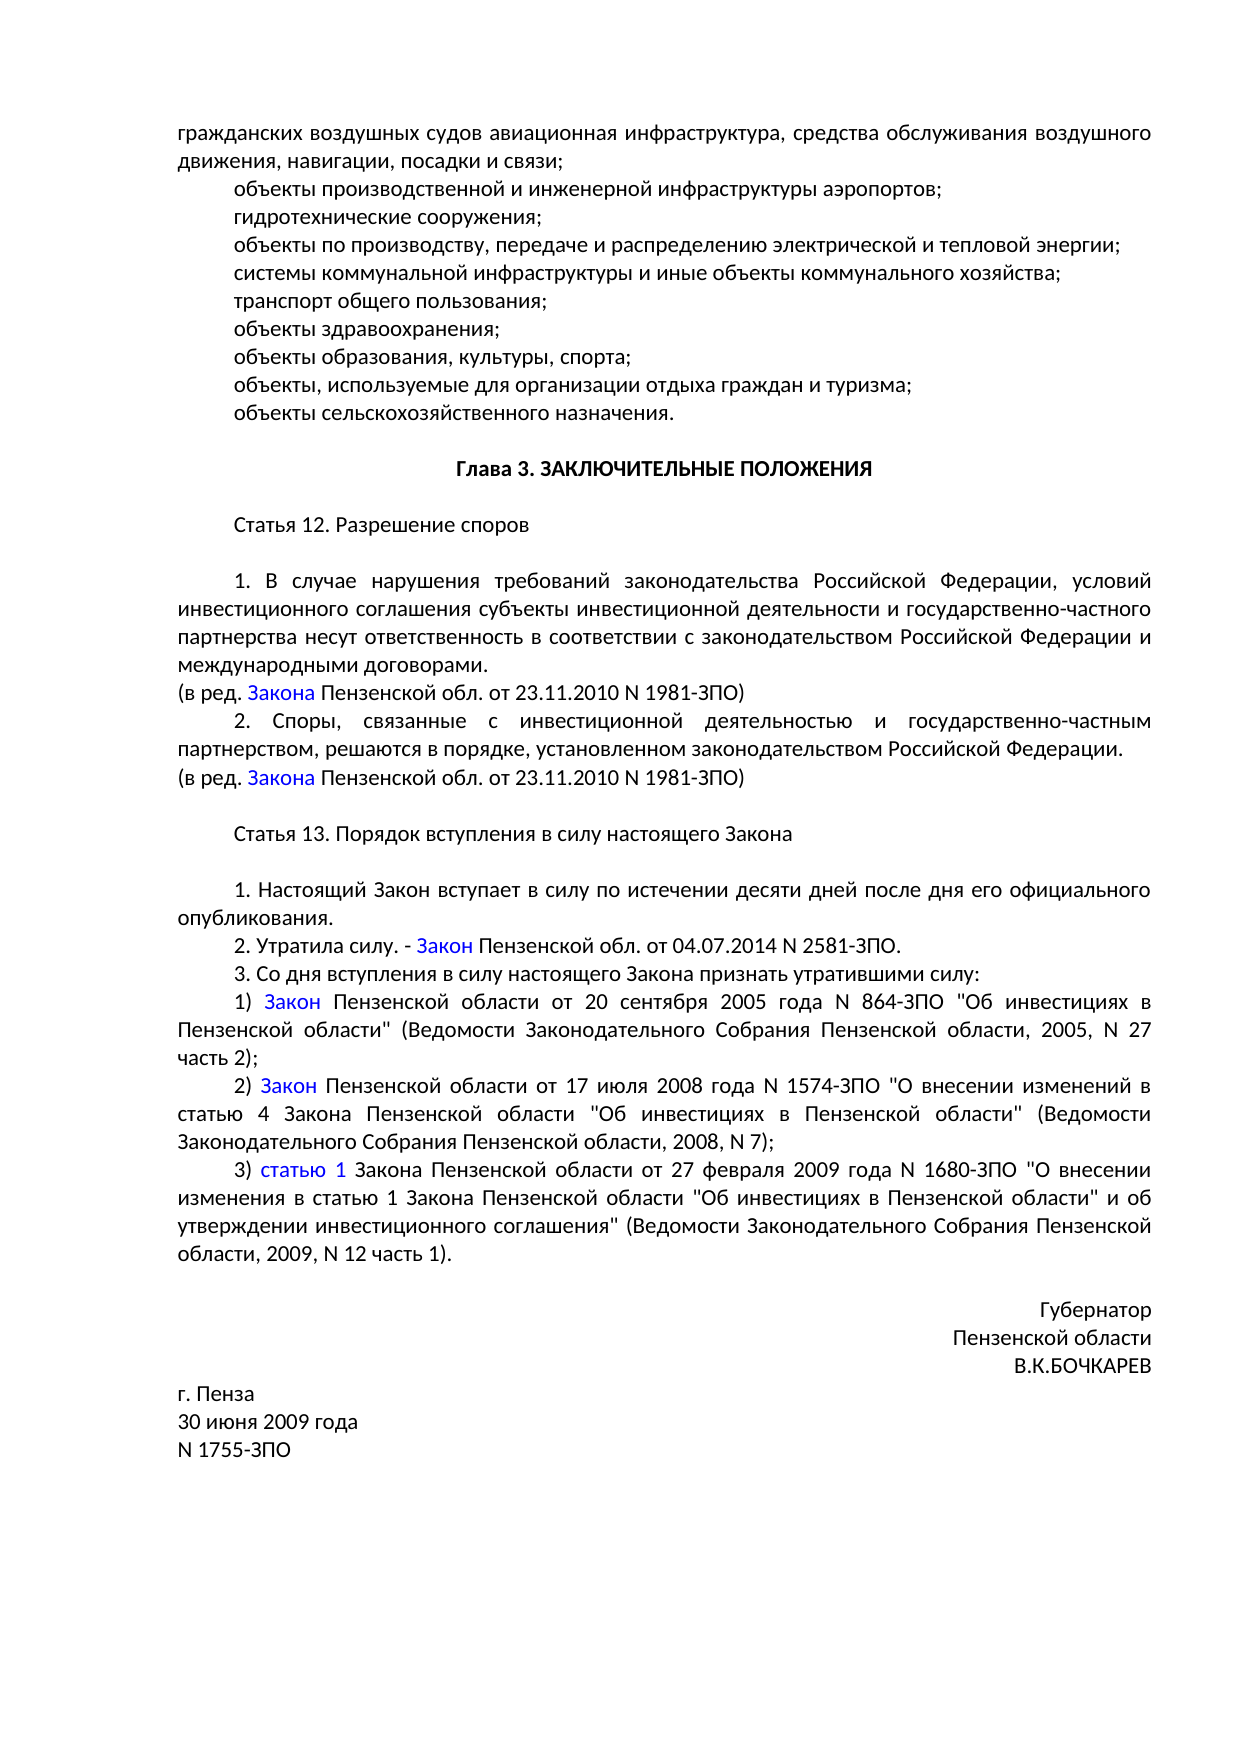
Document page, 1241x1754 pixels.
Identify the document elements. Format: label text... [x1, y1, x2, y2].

text 2) Закон Пензенской области от 17 июля 2008 года N 1574-ЗПО "О внесении изменений в статью 4 Закона Пензенской области "Об инвестициях в Пензенской области" (Ведомости Законодательного Собрания Пензенской области, 2008, N 7); [177, 1071, 1152, 1155]
text объекты, используемые для организации отдыха граждан и туризма; [177, 370, 1152, 398]
text 1) Закон Пензенской области от 20 сентября 2005 года N 864-ЗПО "Об инвестициях в Пензенской области" (Ведомости Законодательного Собрания Пензенской области, 2005, N 27 часть 2); [177, 987, 1152, 1071]
text (в ред. Закона Пензенской обл. от 23.11.2010 N 1981-ЗПО) [177, 678, 1152, 707]
text объекты сельскохозяйственного назначения. [177, 398, 1152, 426]
text Пензенской области [177, 1323, 1152, 1351]
text г. Пенза [177, 1379, 1152, 1407]
text N 1755-ЗПО [177, 1435, 1152, 1463]
text 2. Споры, связанные с инвестиционной деятельностью и государственно-частным партнерством, решаются в порядке, установленном законодательством Российской Федерации. [177, 707, 1152, 763]
text Глава 3. ЗАКЛЮЧИТЕЛЬНЫЕ ПОЛОЖЕНИЯ [177, 454, 1152, 482]
text объекты здравоохранения; [177, 314, 1152, 342]
text Статья 13. Порядок вступления в силу настоящего Закона [177, 819, 1152, 847]
text 1. Настоящий Закон вступает в силу по истечении десяти дней после дня его официального опубликования. [177, 875, 1152, 931]
text гидротехнические сооружения; [177, 202, 1152, 230]
text 30 июня 2009 года [177, 1407, 1152, 1435]
text 3. Со дня вступления в силу настоящего Закона признать утратившими силу: [177, 959, 1152, 987]
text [177, 118, 1152, 174]
text транспорт общего пользования; [177, 286, 1152, 314]
text объекты образования, культуры, спорта; [177, 342, 1152, 370]
text Губернатор [177, 1295, 1152, 1323]
text (в ред. Закона Пензенской обл. от 23.11.2010 N 1981-ЗПО) [177, 763, 1152, 791]
text объекты производственной и инженерной инфраструктуры аэропортов; [177, 174, 1152, 202]
text В.К.БОЧКАРЕВ [177, 1351, 1152, 1379]
text 3) статью 1 Закона Пензенской области от 27 февраля 2009 года N 1680-ЗПО "О внесении изменения в статью 1 Закона Пензенской области "Об инвестициях в Пензенской области" и об утверждении инвестиционного соглашения" (Ведомости Законодательного Собрания Пензенской области, 2009, N 12 часть 1). [177, 1155, 1152, 1267]
text 1. В случае нарушения требований законодательства Российской Федерации, условий инвестиционного соглашения субъекты инвестиционной деятельности и государственно-частного партнерства несут ответственность в соответствии с законодательством Российской Федерации и международными договорами. [177, 566, 1152, 678]
text объекты по производству, передаче и распределению электрической и тепловой энергии; [177, 230, 1152, 258]
text Статья 12. Разрешение споров [177, 510, 1152, 538]
text системы коммунальной инфраструктуры и иные объекты коммунального хозяйства; [177, 258, 1152, 286]
text 2. Утратила силу. - Закон Пензенской обл. от 04.07.2014 N 2581-ЗПО. [177, 931, 1152, 959]
